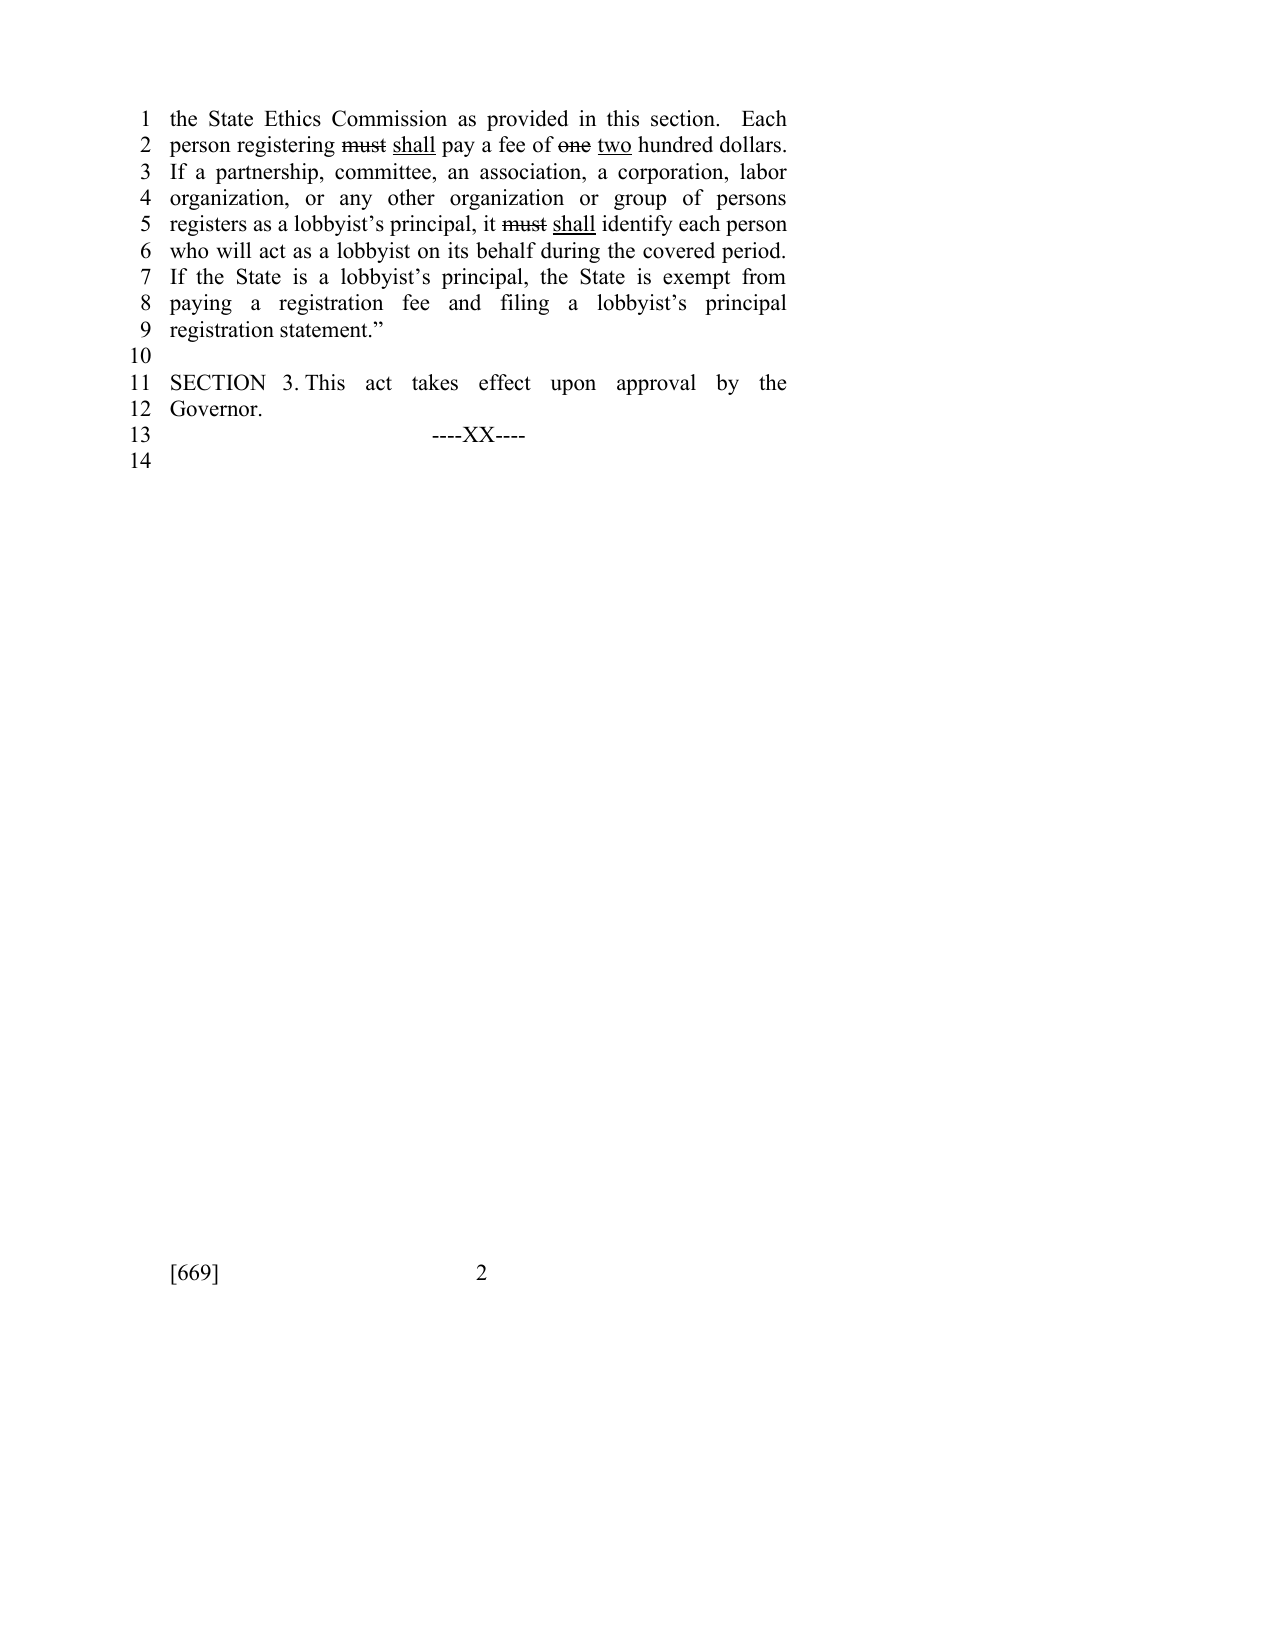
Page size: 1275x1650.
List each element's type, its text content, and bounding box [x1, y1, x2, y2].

text ----XX---- [169, 421, 787, 448]
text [169, 105, 787, 342]
text SECTION 3. This act takes effect upon approval by the Governor. [169, 368, 787, 421]
